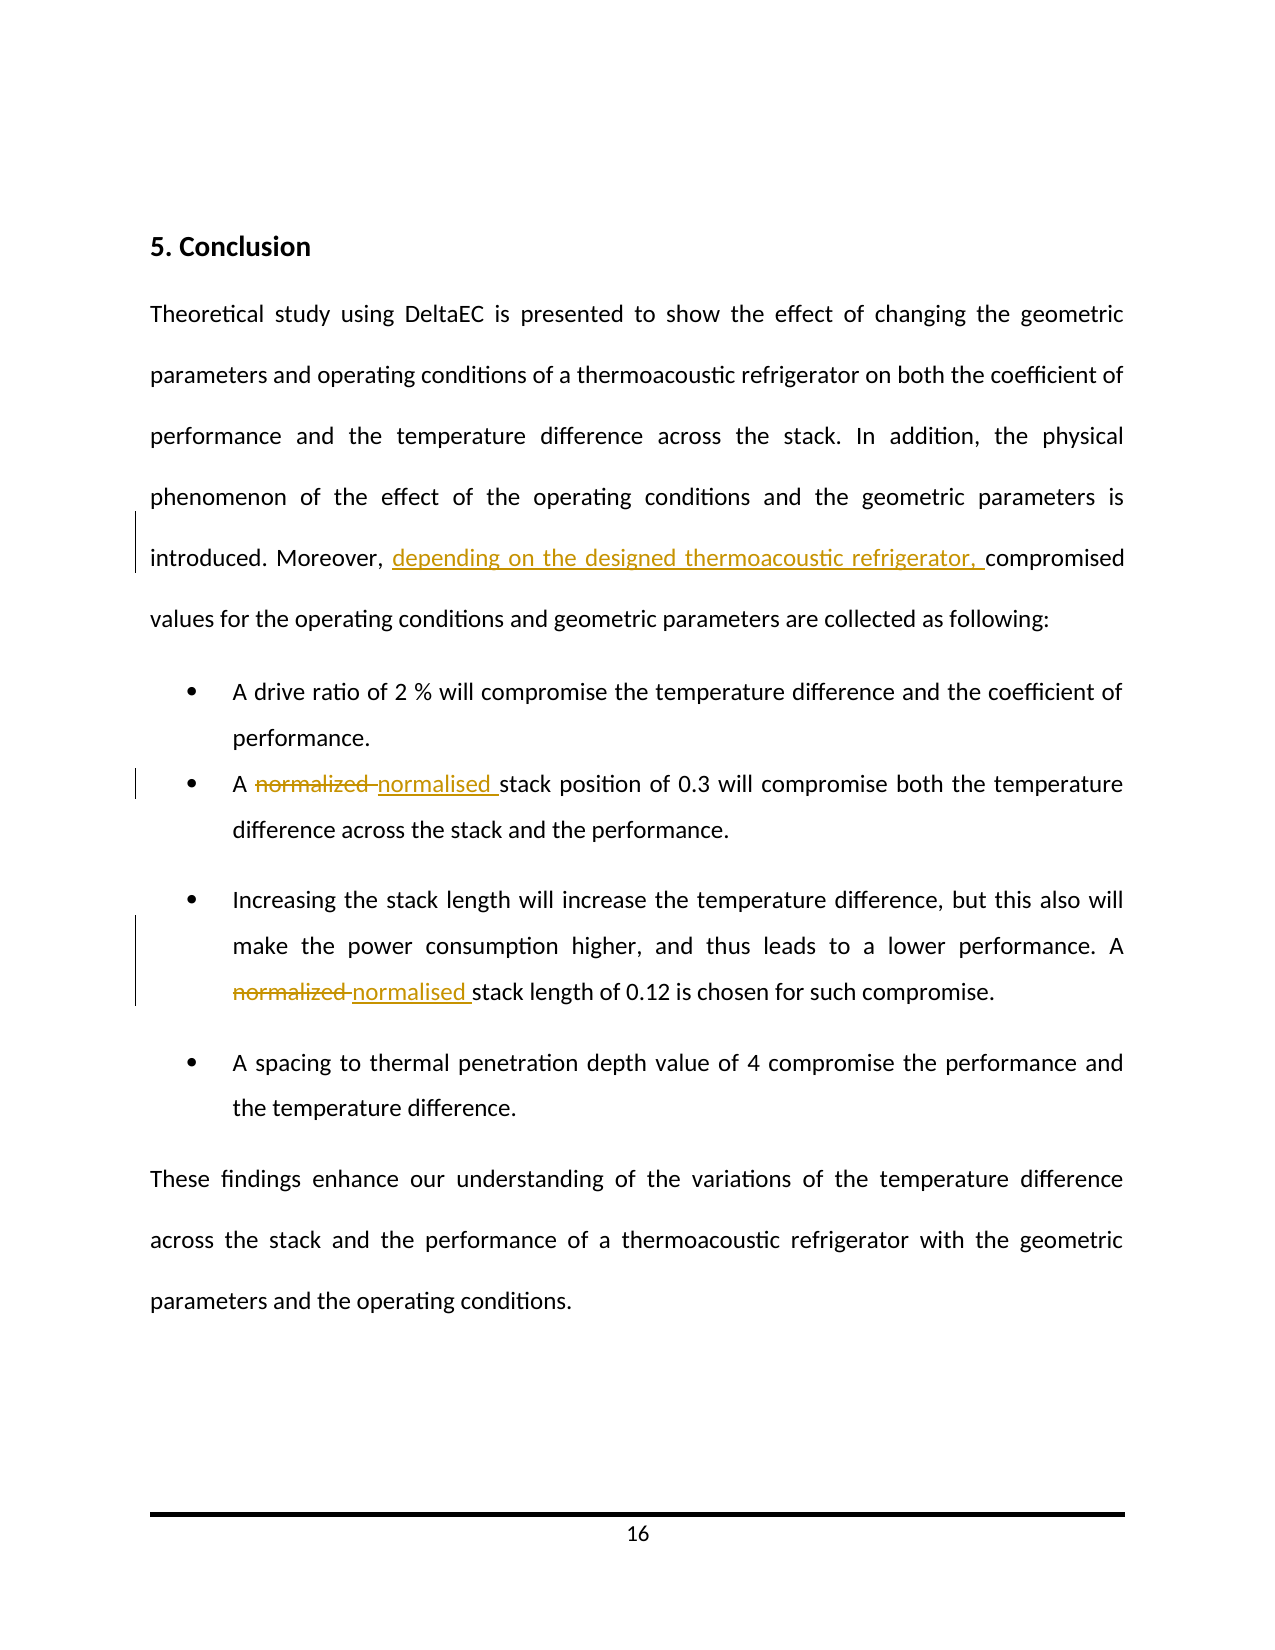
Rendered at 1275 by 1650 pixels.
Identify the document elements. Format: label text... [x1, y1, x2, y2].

list A spacing to thermal penetration depth value of 4 compromise the performance and the temperature difference. [187, 1047, 1125, 1123]
list A drive ratio of 2 % will compromise the temperature difference and the coefficient of performance. [187, 677, 1125, 753]
text These findings enhance our understanding of the variations of the temperature difference across the stack and the performance of a thermoacoustic refrigerator with the geometric parameters and the operating conditions. [150, 1163, 1125, 1316]
text Theoretical study using DeltaEC is presented to show the effect of changing the geometric parameters and operating conditions of a thermoacoustic refrigerator on both the coefficient of performance and the temperature difference across the stack. In addition, the physical phenomenon of the effect of the operating conditions and the geometric parameters is introduced. Moreover, compromised values for the operating conditions and geometric parameters are collected as following: [150, 298, 1125, 633]
list A stack position of 0.3 will compromise both the temperature difference across the stack and the performance. [187, 768, 1125, 844]
text 5. Conclusion [150, 228, 1125, 263]
list Increasing the stack length will increase the temperature difference, but this also will make the power consumption higher, and thus leads to a lower performance. A stack length of 0.12 is chosen for such compromise. [187, 884, 1125, 1006]
